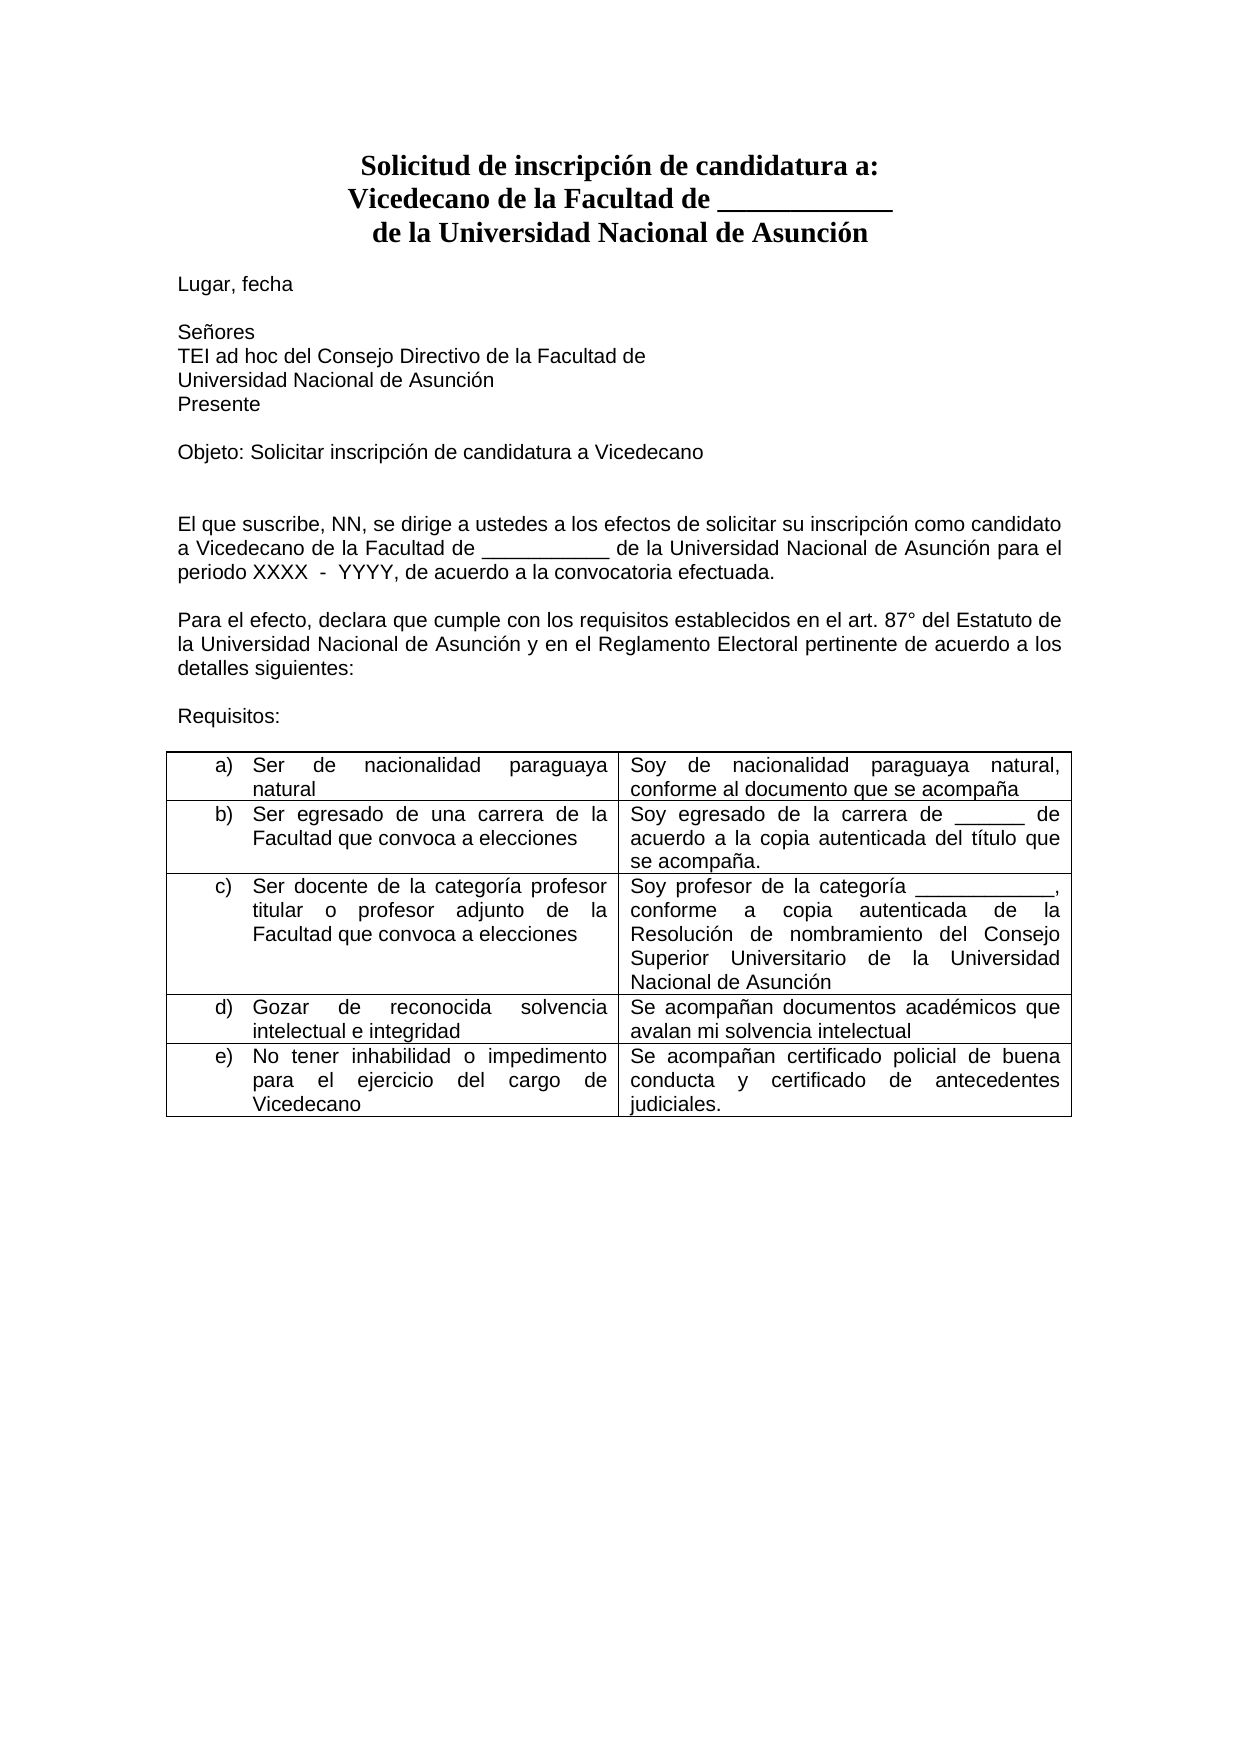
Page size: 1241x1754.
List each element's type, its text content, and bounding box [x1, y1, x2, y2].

text Universidad Nacional de Asunción [177, 368, 1063, 392]
table_header Soy de nacionalidad paraguaya natural, conforme al documento que se acompaña [619, 753, 1071, 800]
text Lugar, fecha [177, 272, 1063, 296]
text Solicitud de inscripción de candidatura a: [177, 148, 1063, 181]
text El que suscribe, NN, se dirige a ustedes a los efectos de solicitar su inscripción como candidato a Vicedecano de la Facultad de ___________ de la Universidad Nacional de Asunción para el periodo XXXX - YYYY, de acuerdo a la convocatoria efectuada. [177, 512, 1063, 584]
table_cell Ser egresado de una carrera de la Facultad que convoca a elecciones [167, 801, 618, 873]
text TEI ad hoc del Consejo Directivo de la Facultad de [177, 344, 1063, 368]
table_cell Ser docente de la categoría profesor titular o profesor adjunto de la Facultad que convoca a elecciones [167, 874, 618, 994]
text Requisitos: [177, 703, 1063, 727]
table_cell Soy egresado de la carrera de ______ de acuerdo a la copia autenticada del título que se acompaña. [619, 801, 1071, 873]
table_cell Gozar de reconocida solvencia intelectual e integridad [167, 995, 618, 1043]
text Señores [177, 320, 1063, 344]
table_cell Se acompañan certificado policial de buena conducta y certificado de antecedentes judiciales. [619, 1044, 1071, 1116]
table_header Ser de nacionalidad paraguaya natural [167, 753, 618, 800]
text Presente [177, 392, 1063, 416]
table_cell Se acompañan documentos académicos que avalan mi solvencia intelectual [619, 995, 1071, 1043]
text de la Universidad Nacional de Asunción [177, 215, 1063, 248]
table_cell No tener inhabilidad o impedimento para el ejercicio del cargo de Vicedecano [167, 1044, 618, 1116]
text Vicedecano de la Facultad de ____________ [177, 181, 1063, 215]
text Objeto: Solicitar inscripción de candidatura a Vicedecano [177, 440, 1063, 464]
table_cell Soy profesor de la categoría ____________, conforme a copia autenticada de la Resolución de nombramiento del Consejo Superior Universitario de la Universidad Nacional de Asunción [619, 874, 1071, 994]
text Para el efecto, declara que cumple con los requisitos establecidos en el art. 87° del Estatuto de la Universidad Nacional de Asunción y en el Reglamento Electoral pertinente de acuerdo a los detalles siguientes: [177, 608, 1063, 679]
